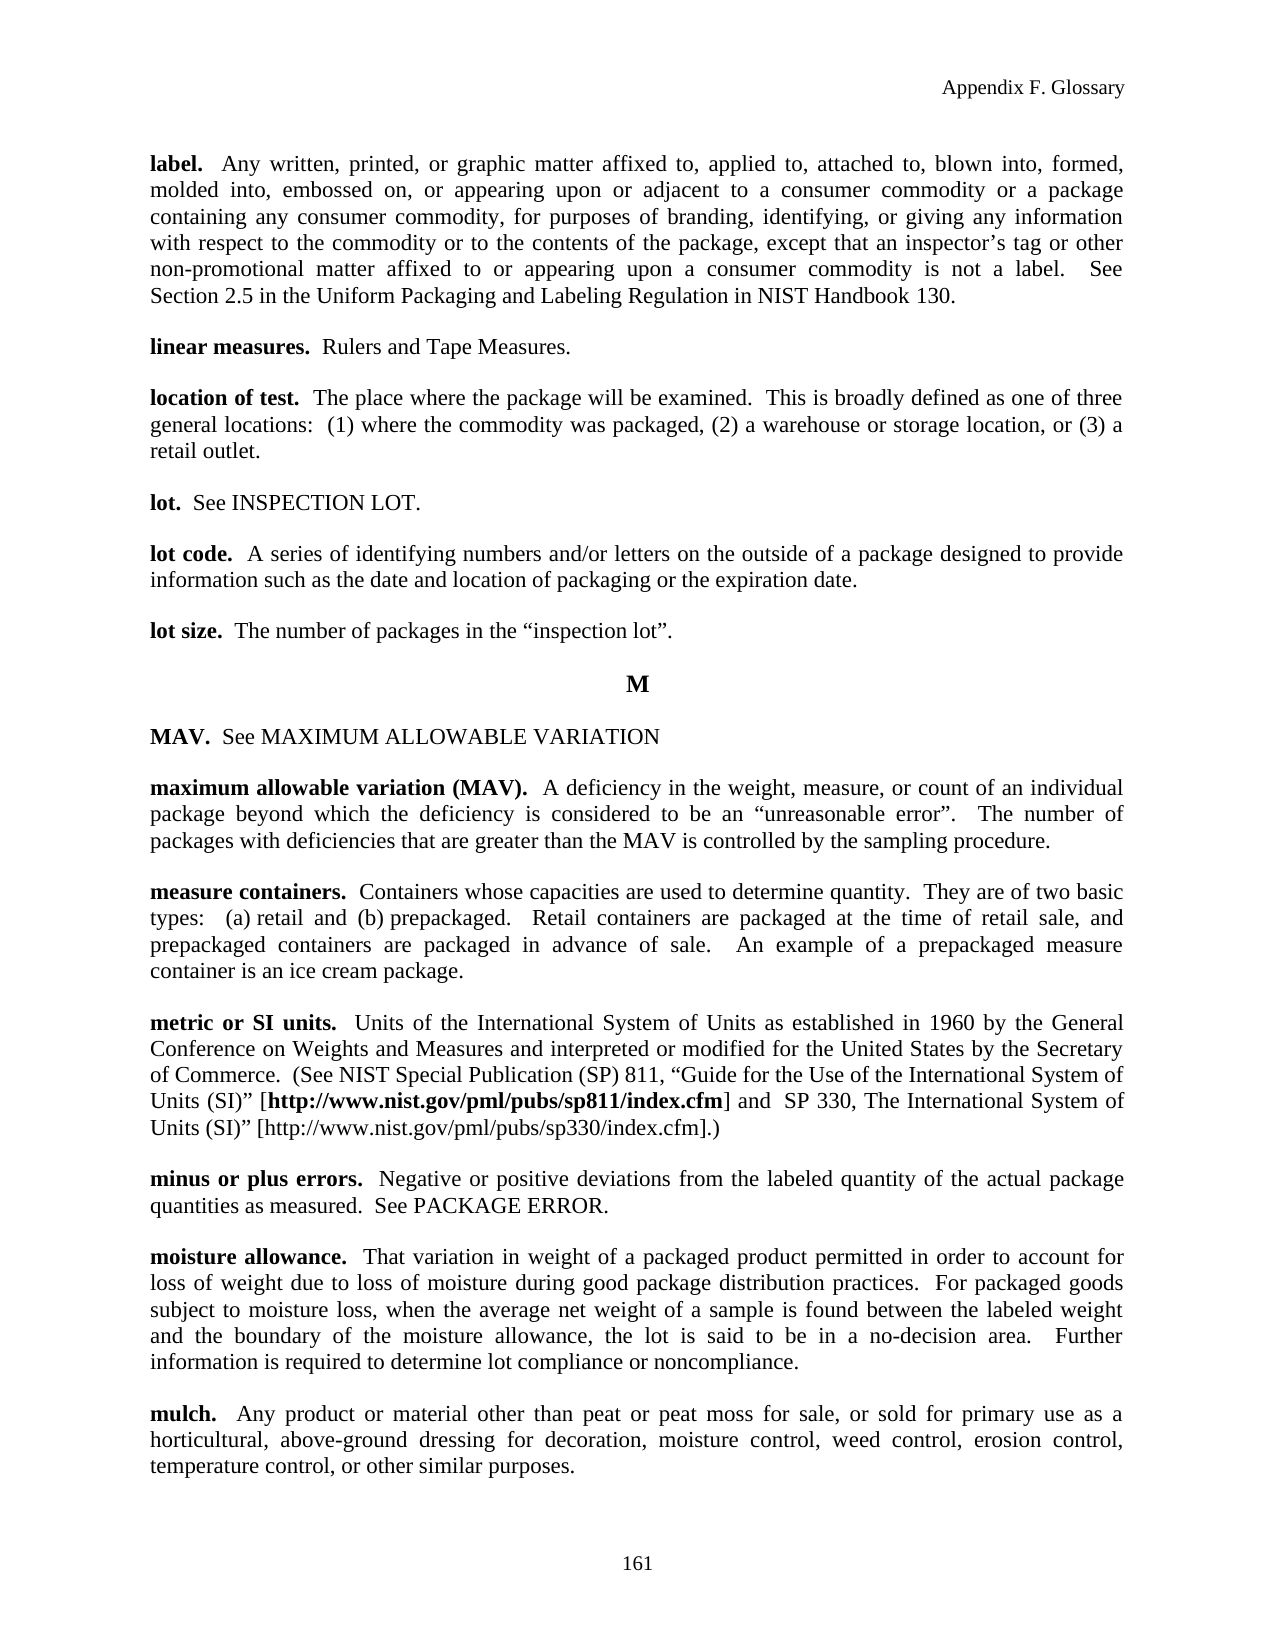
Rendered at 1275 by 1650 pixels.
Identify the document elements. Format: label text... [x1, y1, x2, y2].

text measure containers. Containers whose capacities are used to determine quantity. They are of two basic types: (a) retail and (b) prepackaged. Retail containers are packaged at the time of retail sale, and prepackaged containers are packaged in advance of sale. An example of a prepackaged measure container is an ice cream package. [150, 878, 1125, 983]
text MAV. See MAXIMUM ALLOWABLE VARIATION [150, 723, 1125, 749]
text M [150, 669, 1125, 698]
text lot code. A series of identifying numbers and/or letters on the outside of a package designed to provide information such as the date and location of packaging or the expiration date. [150, 540, 1125, 593]
text metric or SI units. Units of the International System of Units as established in 1960 by the General Conference on Weights and Measures and interpreted or modified for the United States by the Secretary of Commerce. (See NIST Special Publication (SP) 811, “Guide for the Use of the International System of Units (SI)” [http://www.nist.gov/pml/pubs/sp811/index.cfm] and SP 330, The International System of Units (SI)” [http://www.nist.gov/pml/pubs/sp330/index.cfm].) [150, 1008, 1125, 1140]
text moisture allowance. That variation in weight of a packaged product permitted in order to account for loss of weight due to loss of moisture during good package distribution practices. For packaged goods subject to moisture loss, when the average net weight of a sample is found between the labeled weight and the boundary of the moisture allowance, the lot is said to be in a no-decision area. Further information is required to determine lot compliance or noncompliance. [150, 1243, 1125, 1375]
text linear measures. Rulers and Tape Measures. [150, 333, 1125, 359]
text mulch. Any product or material other than peat or peat moss for sale, or sold for primary use as a horticultural, above-ground dressing for decoration, moisture control, weed control, erosion control, temperature control, or other similar purposes. [150, 1400, 1125, 1479]
text location of test. The place where the package will be examined. This is broadly defined as one of three general locations: (1) where the commodity was packaged, (2) a warehouse or storage location, or (3) a retail outlet. [150, 384, 1125, 463]
text minus or plus errors. Negative or positive deviations from the labeled quantity of the actual package quantities as measured. See PACKAGE ERROR. [150, 1165, 1125, 1218]
text lot. See INSPECTION LOT. [150, 488, 1125, 515]
text maximum allowable variation (MAV). A deficiency in the weight, measure, or count of an individual package beyond which the deficiency is considered to be an “unreasonable error”. The number of packages with deficiencies that are greater than the MAV is controlled by the sampling procedure. [150, 774, 1125, 853]
text lot size. The number of packages in the “inspection lot”. [150, 618, 1125, 644]
text label. Any written, printed, or graphic matter affixed to, applied to, attached to, blown into, formed, molded into, embossed on, or appearing upon or adjacent to a consumer commodity or a package containing any consumer commodity, for purposes of branding, identifying, or giving any information with respect to the commodity or to the contents of the package, except that an inspector’s tag or other non-promotional matter affixed to or appearing upon a consumer commodity is not a label. See Section 2.5 in the Uniform Packaging and Labeling Regulation in NIST Handbook 130. [150, 150, 1125, 308]
